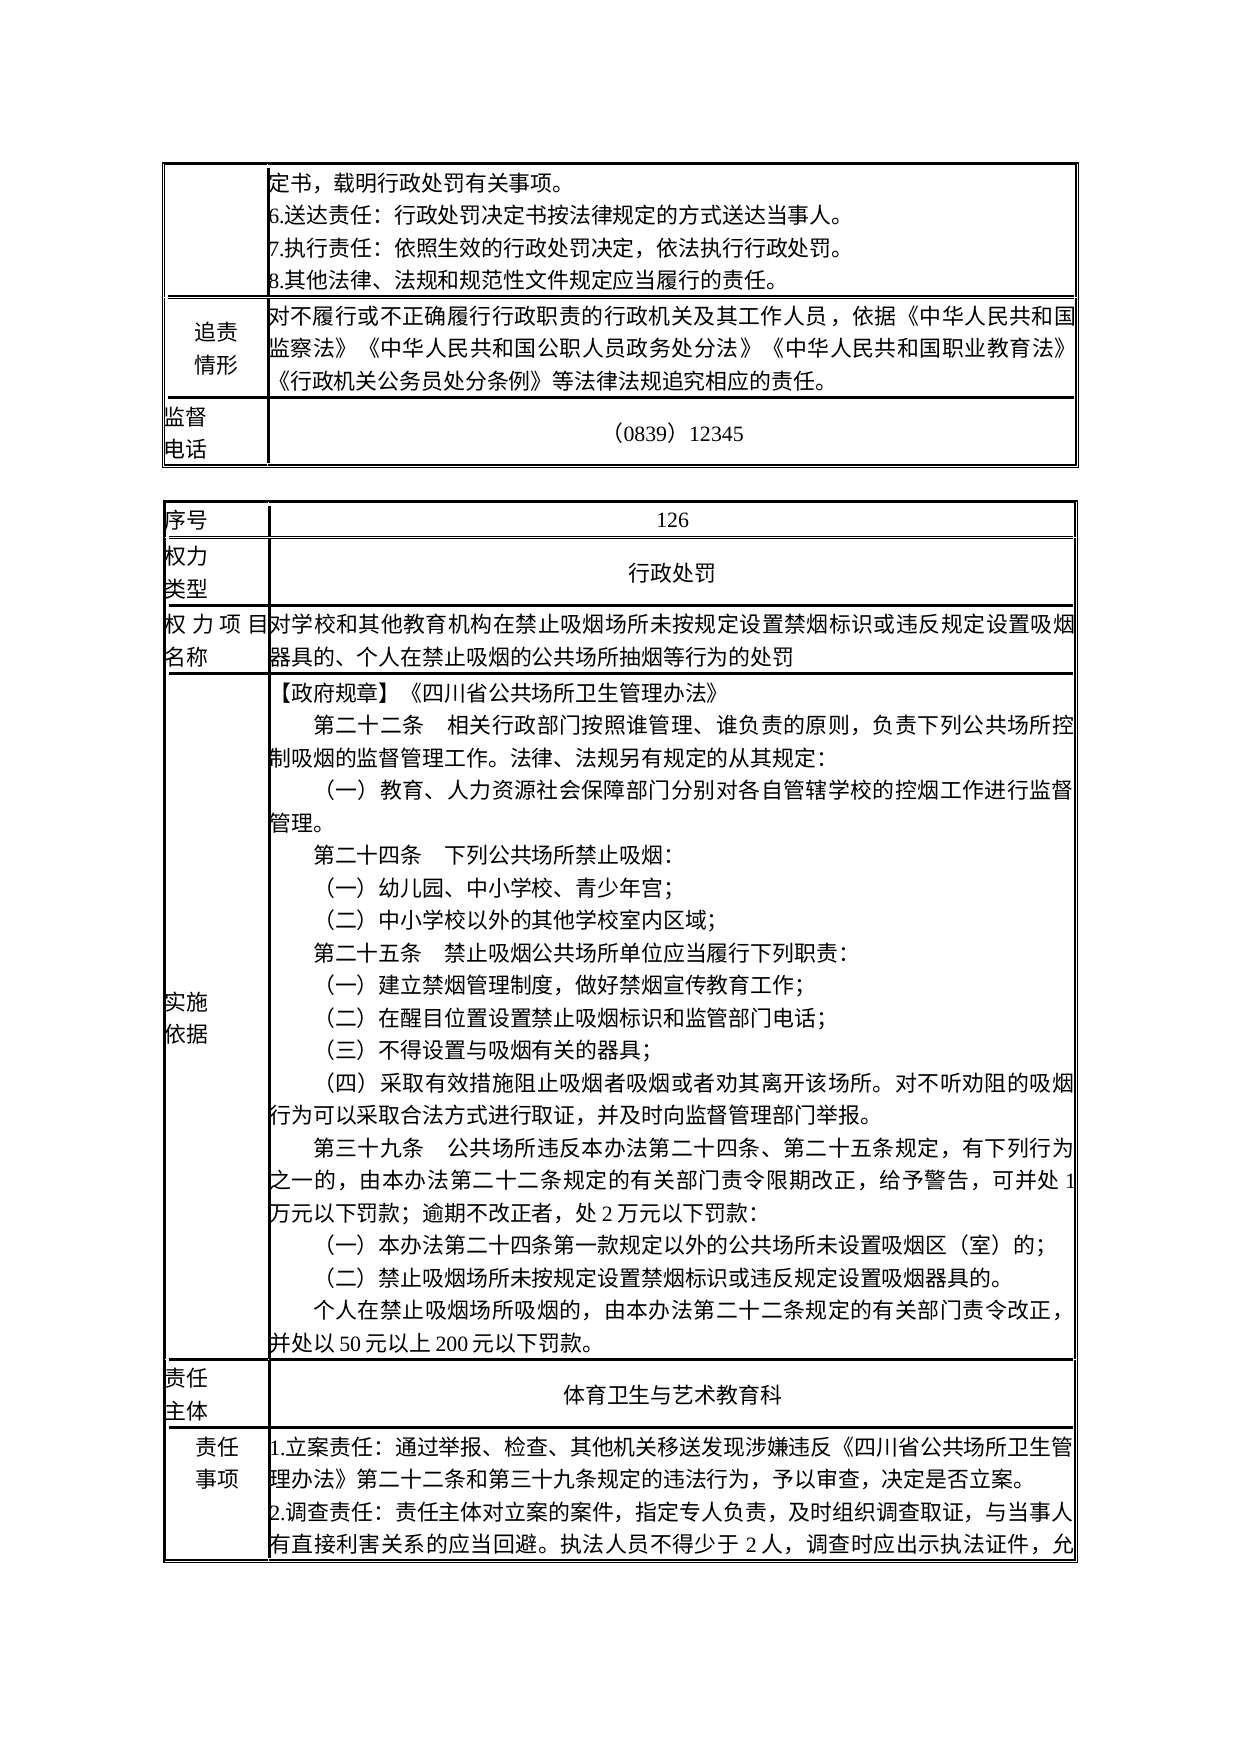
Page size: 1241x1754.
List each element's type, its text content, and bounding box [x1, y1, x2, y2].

table_header 126 [269, 503, 1074, 536]
table_cell 责任 事项 [165, 164, 268, 295]
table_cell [269, 1426, 1074, 1559]
table_cell 【政府规章】《四川省公共场所卫生管理办法》 第二十二条 相关行政部门按照谁管理、谁负责的原则，负责下列公共场所控制吸烟的监督管理工作。法律、法规另有规定的从其规定： （一）教育、人力资源社会保障部门分别对各自管辖学校的控烟工作进行监督管理。 第二十四条 下列公共场所禁止吸烟： （一）幼儿园、中小学校、青少年宫； （二）中小学校以外的其他学校室内区域； 第二十五条 禁止吸烟公共场所单位应当履行下列职责： （一）建立禁烟管理制度，做好禁烟宣传教育工作； （二）在醒目位置设置禁止吸烟标识和监管部门电话； （三）不得设置与吸烟有关的器具； （四）采取有效措施阻止吸烟者吸烟或者劝其离开该场所。对不听劝阻的吸烟行为可以采取合法方式进行取证，并及时向监督管理部门举报。 第三十九条 公共场所违反本办法第二十四条、第二十五条规定，有下列行为之一的，由本办法第二十二条规定的有关部门责令限期改正，给予警告，可并处1万元以下罚款；逾期不改正者，处2万元以下罚款： （一）本办法第二十四条第一款规定以外的公共场所未设置吸烟区（室）的； （二）禁止吸烟场所未按规定设置禁烟标识或违反规定设置吸烟器具的。 个人在禁止吸烟场所吸烟的，由本办法第二十二条规定的有关部门责令改正，并处以50元以上200元以下罚款。 [271, 672, 1074, 1358]
table_cell 权力 类型 [165, 536, 269, 604]
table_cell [268, 165, 1075, 295]
table_cell 责任 主体 [165, 1358, 268, 1426]
table_cell 监督 电话 [165, 396, 268, 464]
table_cell 权力项目名称 [166, 604, 268, 672]
table_cell （0839）12345 [268, 396, 1075, 464]
table_cell 责任 事项 [166, 1426, 269, 1559]
table_cell 对学校和其他教育机构在禁止吸烟场所未按规定设置禁烟标识或违反规定设置吸烟器具的、个人在禁止吸烟的公共场所抽烟等行为的处罚 [271, 604, 1074, 672]
table_header 序号 [166, 502, 269, 536]
table_cell 实施 依据 [166, 672, 268, 1358]
table_cell 体育卫生与艺术教育科 [271, 1358, 1076, 1426]
table_cell 行政处罚 [269, 536, 1076, 604]
table_cell 追责 情形 [165, 295, 267, 396]
table_cell 对不履行或不正确履行行政职责的行政机关及其工作人员，依据《中华人民共和国监察法》《中华人民共和国公职人员政务处分法》《中华人民共和国职业教育法》《行政机关公务员处分条例》等法律法规追究相应的责任。 [270, 295, 1076, 396]
